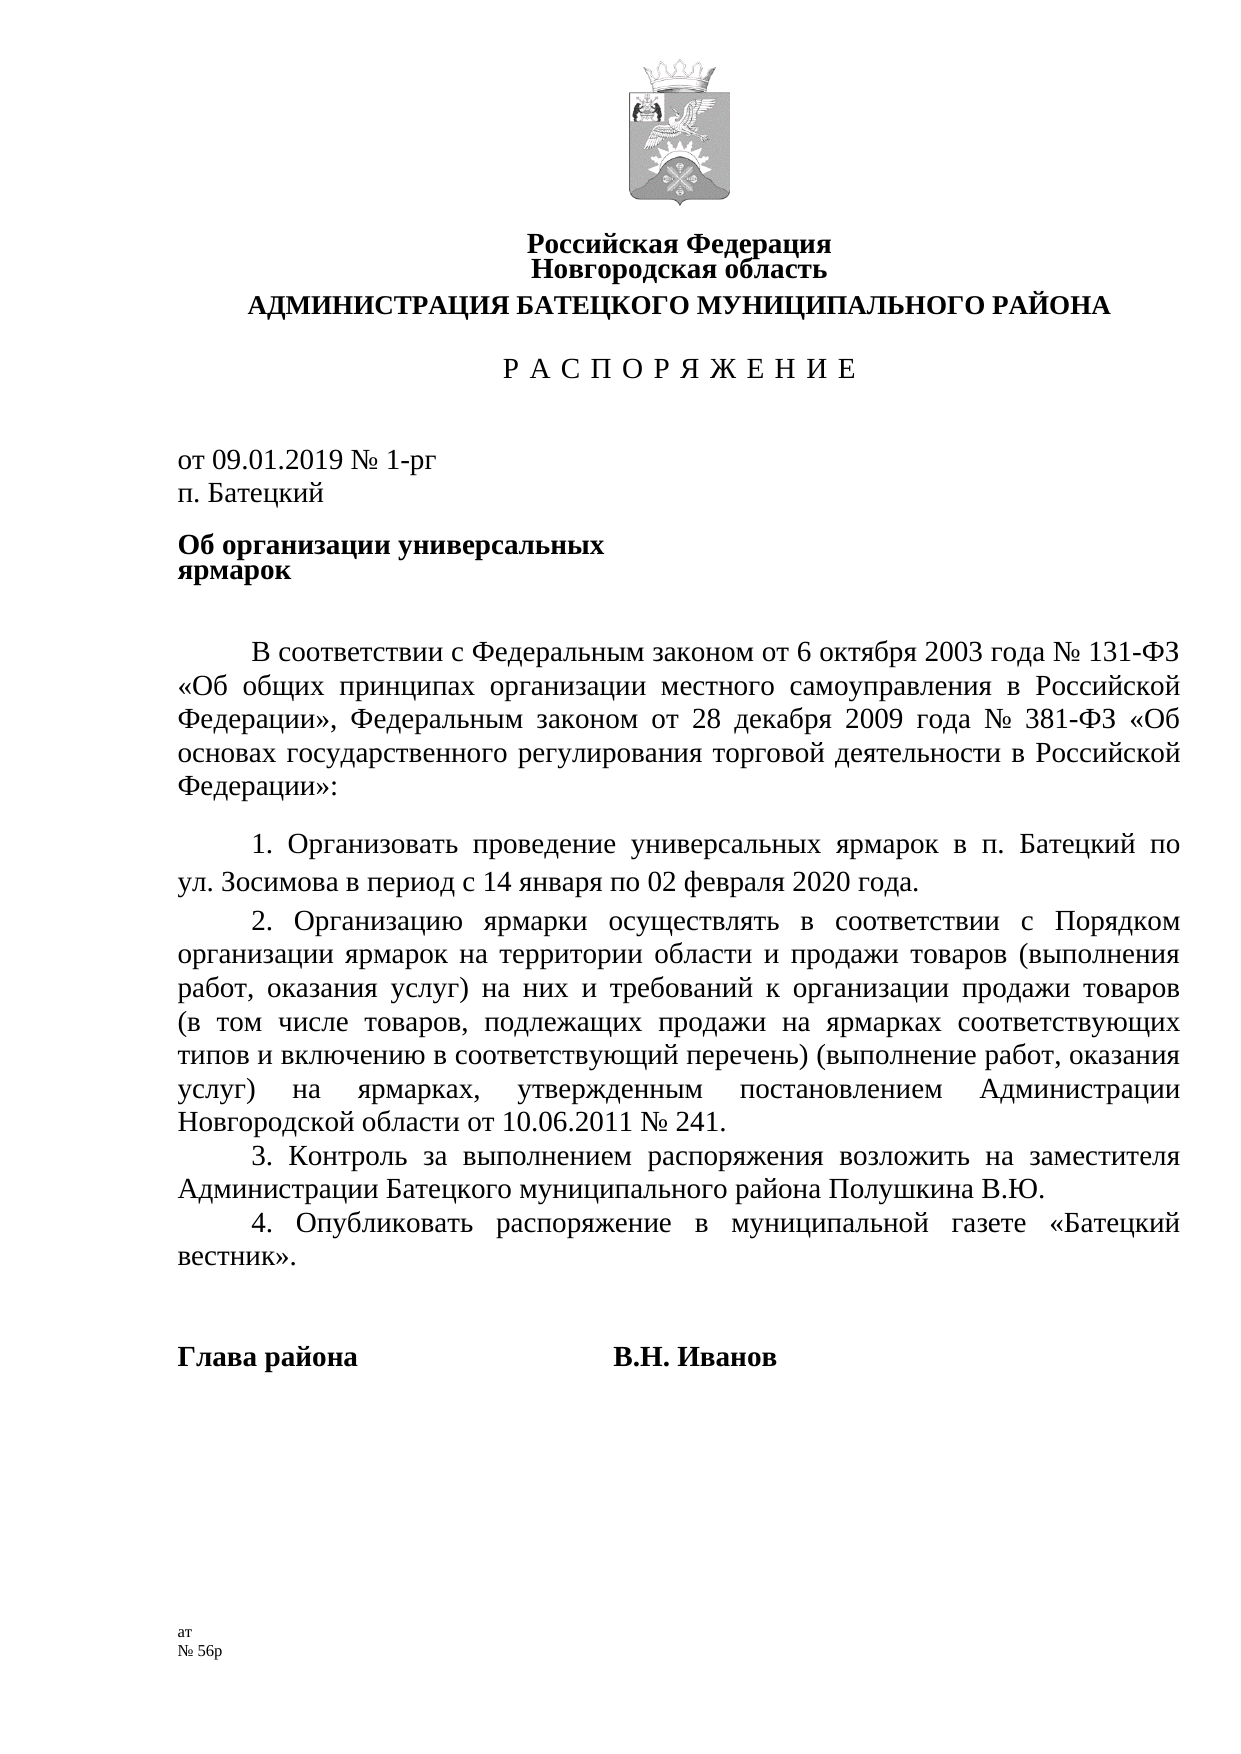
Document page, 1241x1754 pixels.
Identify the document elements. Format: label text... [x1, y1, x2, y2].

text Об организации универсальных [177, 534, 1181, 559]
text 2. Организацию ярмарки осуществлять в соответствии с Порядком организации ярмарок на территории области и продажи товаров (выполнения работ, оказания услуг) на них и требований к организации продажи товаров (в том числе товаров, подлежащих продажи на ярмарках соответствующих типов и включению в соответствующий перечень) (выполнение работ, оказания услуг) на ярмарках, утвержденным постановлением Администрации Новгородской области от 10.06.2011 № 241. [177, 903, 1181, 1138]
text АДМИНИСТРАЦИЯ БАТЕЦКОГО МУНИЦИПАЛЬНОГО РАЙОНА [177, 289, 1181, 320]
text ярмарок [177, 559, 1181, 584]
text Новгородская область [177, 259, 1181, 284]
text РАСПОРЯЖЕНИЕ [177, 351, 1181, 384]
text п. Батецкий [177, 476, 1181, 509]
text № 56р [177, 1641, 1181, 1660]
text Глава района В.Н. Иванов [177, 1339, 1181, 1373]
text Российская Федерация [177, 234, 1181, 259]
text 1. Организовать проведение универсальных ярмарок в п. Батецкий по ул. Зосимова в период с 14 января по 02 февраля 2020 года. [177, 826, 1181, 898]
text 4. Опубликовать распоряжение в муниципальной газете «Батецкий вестник». [177, 1205, 1181, 1272]
text 3. Контроль за выполнением распоряжения возложить на заместителя Администрации Батецкого муниципального района Полушкина В.Ю. [177, 1138, 1181, 1205]
text от 09.01.2019 № 1-рг [177, 442, 1181, 476]
text ат [177, 1622, 1181, 1641]
text В соответствии с Федеральным законом от 6 октября 2003 года № 131-ФЗ «Об общих принципах организации местного самоуправления в Российской Федерации», Федеральным законом от 28 декабря 2009 года № 381-ФЗ «Об основах государственного регулирования торговой деятельности в Российской Федерации»: [177, 634, 1181, 802]
